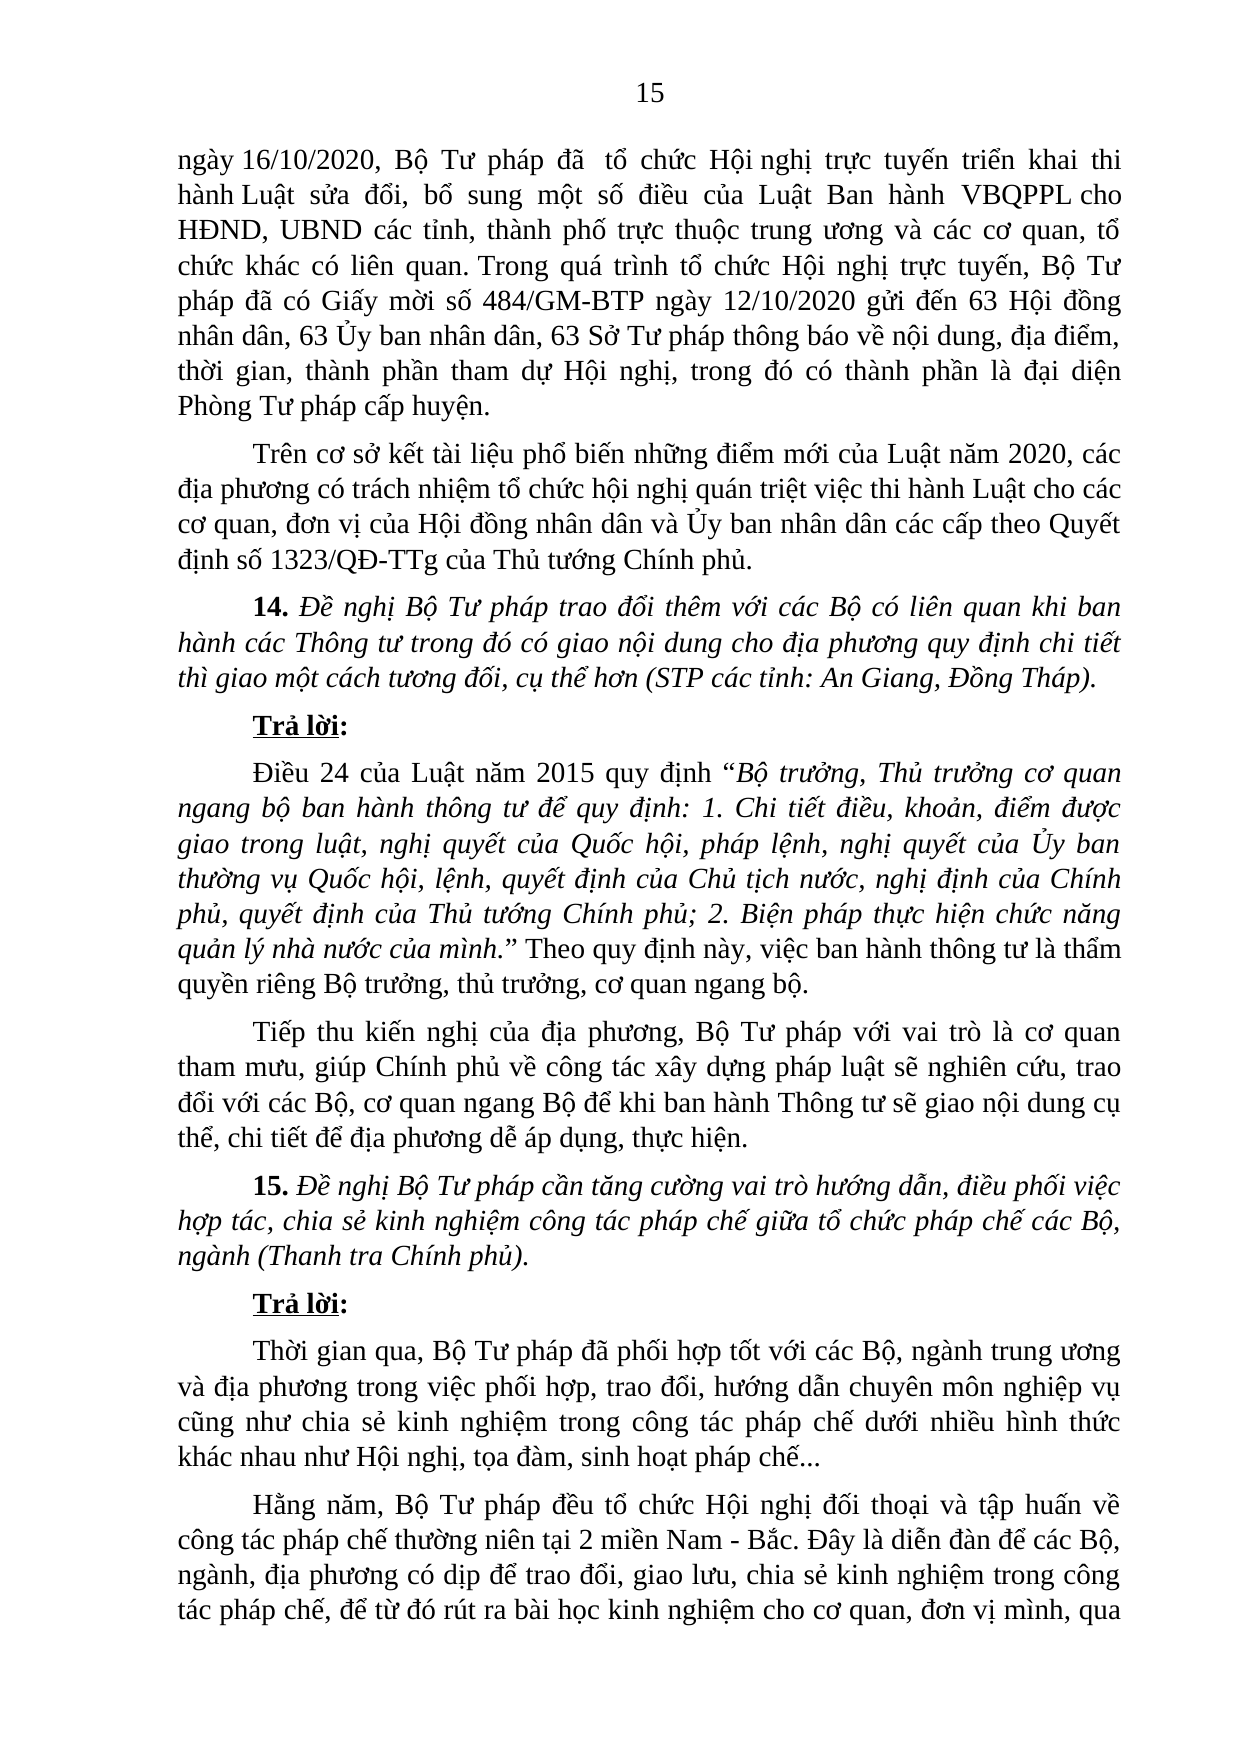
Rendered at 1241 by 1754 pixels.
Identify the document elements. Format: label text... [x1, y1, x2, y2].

text 15. Đề nghị Bộ Tư pháp cần tăng cường vai trò hướng dẫn, điều phối việc hợp tác, chia sẻ kinh nghiệm công tác pháp chế giữa tổ chức pháp chế các Bộ, ngành (Thanh tra Chính phủ). [177, 1168, 1122, 1272]
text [177, 1487, 1122, 1626]
text Thời gian qua, Bộ Tư pháp đã phối hợp tốt với các Bộ, ngành trung ương và địa phương trong việc phối hợp, trao đổi, hướng dẫn chuyên môn nghiệp vụ cũng như chia sẻ kinh nghiệm trong công tác pháp chế dưới nhiều hình thức khác nhau như Hội nghị, tọa đàm, sinh hoạt pháp chế... [177, 1333, 1122, 1473]
text Trả lời: [177, 708, 1122, 741]
text Tiếp thu kiến nghị của địa phương, Bộ Tư pháp với vai trò là cơ quan tham mưu, giúp Chính phủ về công tác xây dựng pháp luật sẽ nghiên cứu, trao đổi với các Bộ, cơ quan ngang Bộ để khi ban hành Thông tư sẽ giao nội dung cụ thể, chi tiết để địa phương dễ áp dụng, thực hiện. [177, 1014, 1122, 1153]
text 14. Đề nghị Bộ Tư pháp trao đổi thêm với các Bộ có liên quan khi ban hành các Thông tư trong đó có giao nội dung cho địa phương quy định chi tiết thì giao một cách tương đối, cụ thể hơn (STP các tỉnh: An Giang, Đồng Tháp). [177, 589, 1122, 693]
text Trả lời: [177, 1286, 1122, 1319]
text Điều 24 của Luật năm 2015 quy định “Bộ trưởng, Thủ trưởng cơ quan ngang bộ ban hành thông tư để quy định: 1. Chi tiết điều, khoản, điểm được giao trong luật, nghị quyết của Quốc hội, pháp lệnh, nghị quyết của Ủy ban thường vụ Quốc hội, lệnh, quyết định của Chủ tịch nước, nghị định của Chính phủ, quyết định của Thủ tướng Chính phủ; 2. Biện pháp thực hiện chức năng quản lý nhà nước của mình.” Theo quy định này, việc ban hành thông tư là thẩm quyền riêng Bộ trưởng, thủ trưởng, cơ quan ngang bộ. [177, 755, 1122, 1000]
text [177, 142, 1122, 213]
text Trên cơ sở kết tài liệu phổ biến những điểm mới của Luật năm 2020, các địa phương có trách nhiệm tổ chức hội nghị quán triệt việc thi hành Luật cho các cơ quan, đơn vị của Hội đồng nhân dân và Ủy ban nhân dân các cấp theo Quyết định số 1323/QĐ-TTg của Thủ tướng Chính phủ. [177, 436, 1122, 575]
